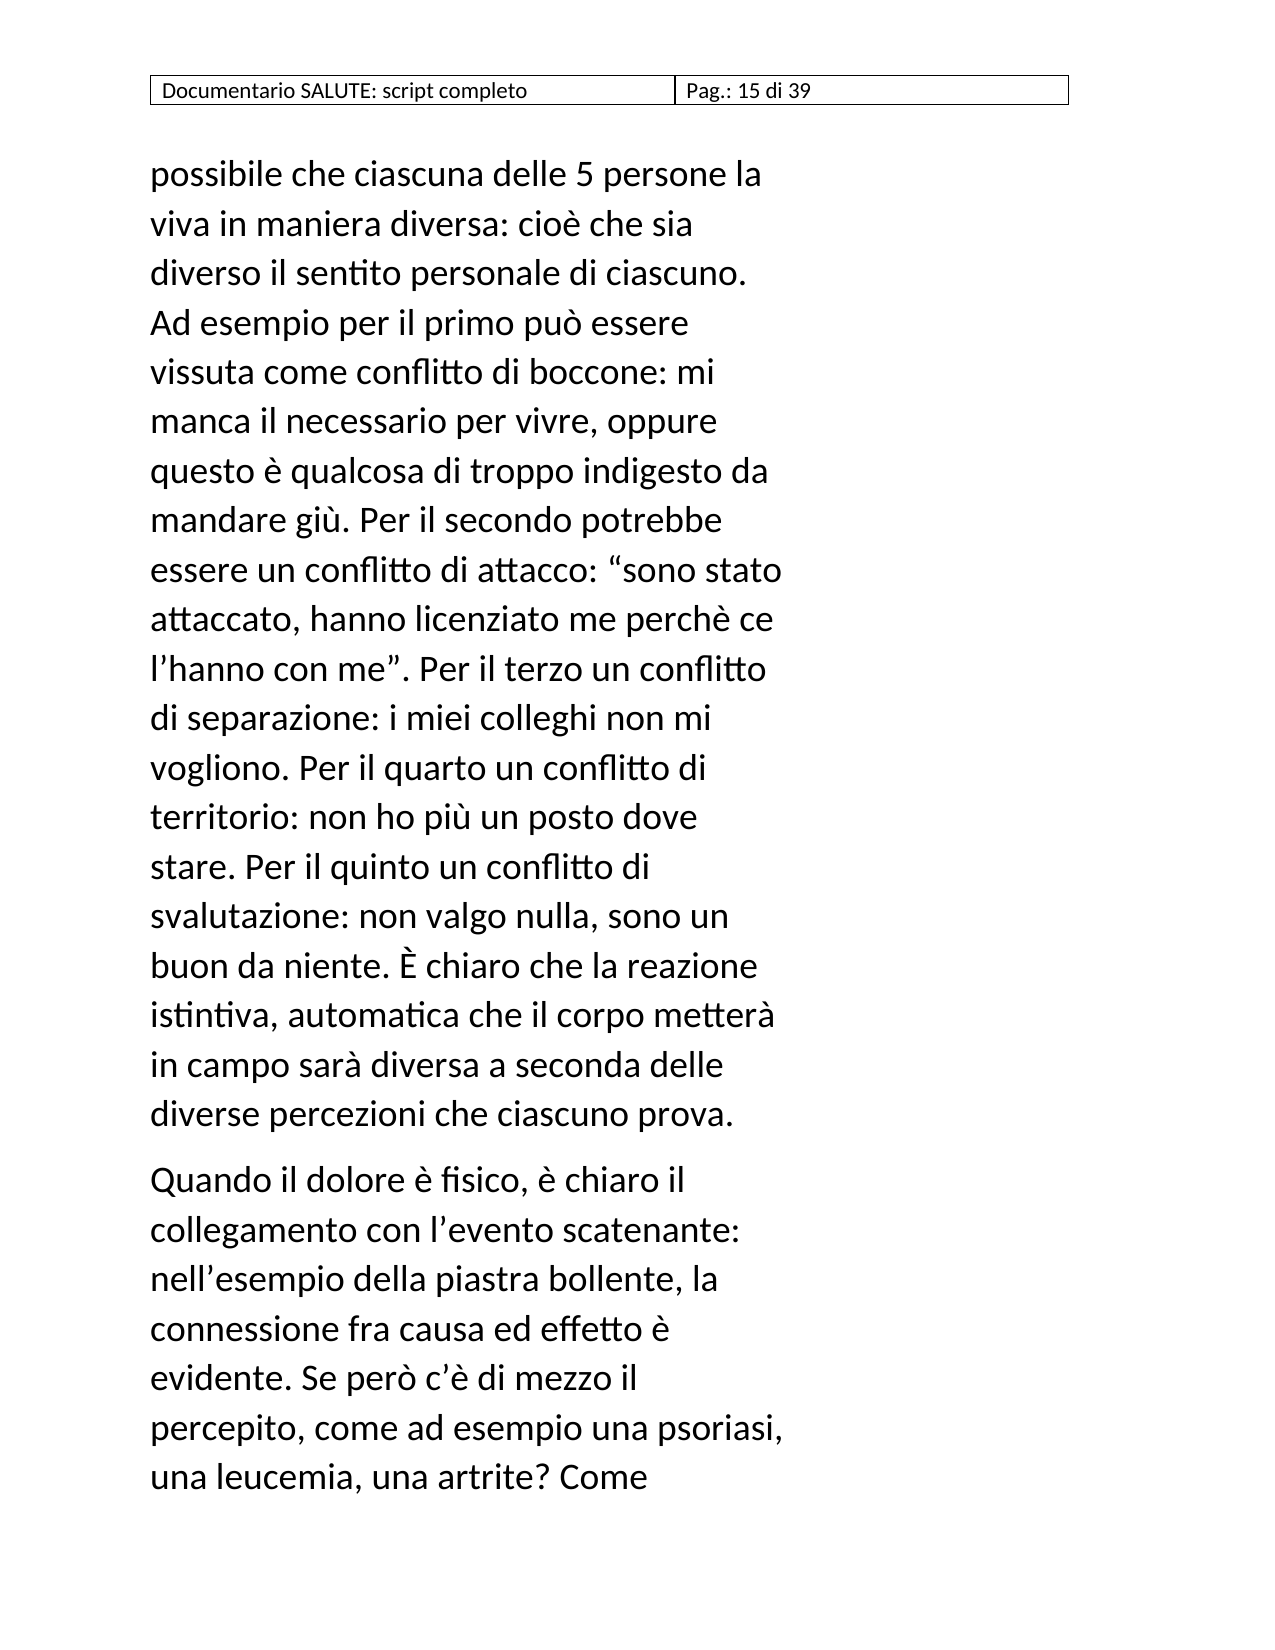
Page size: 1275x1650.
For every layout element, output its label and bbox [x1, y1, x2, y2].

text [150, 1156, 787, 1499]
text [150, 150, 787, 1136]
